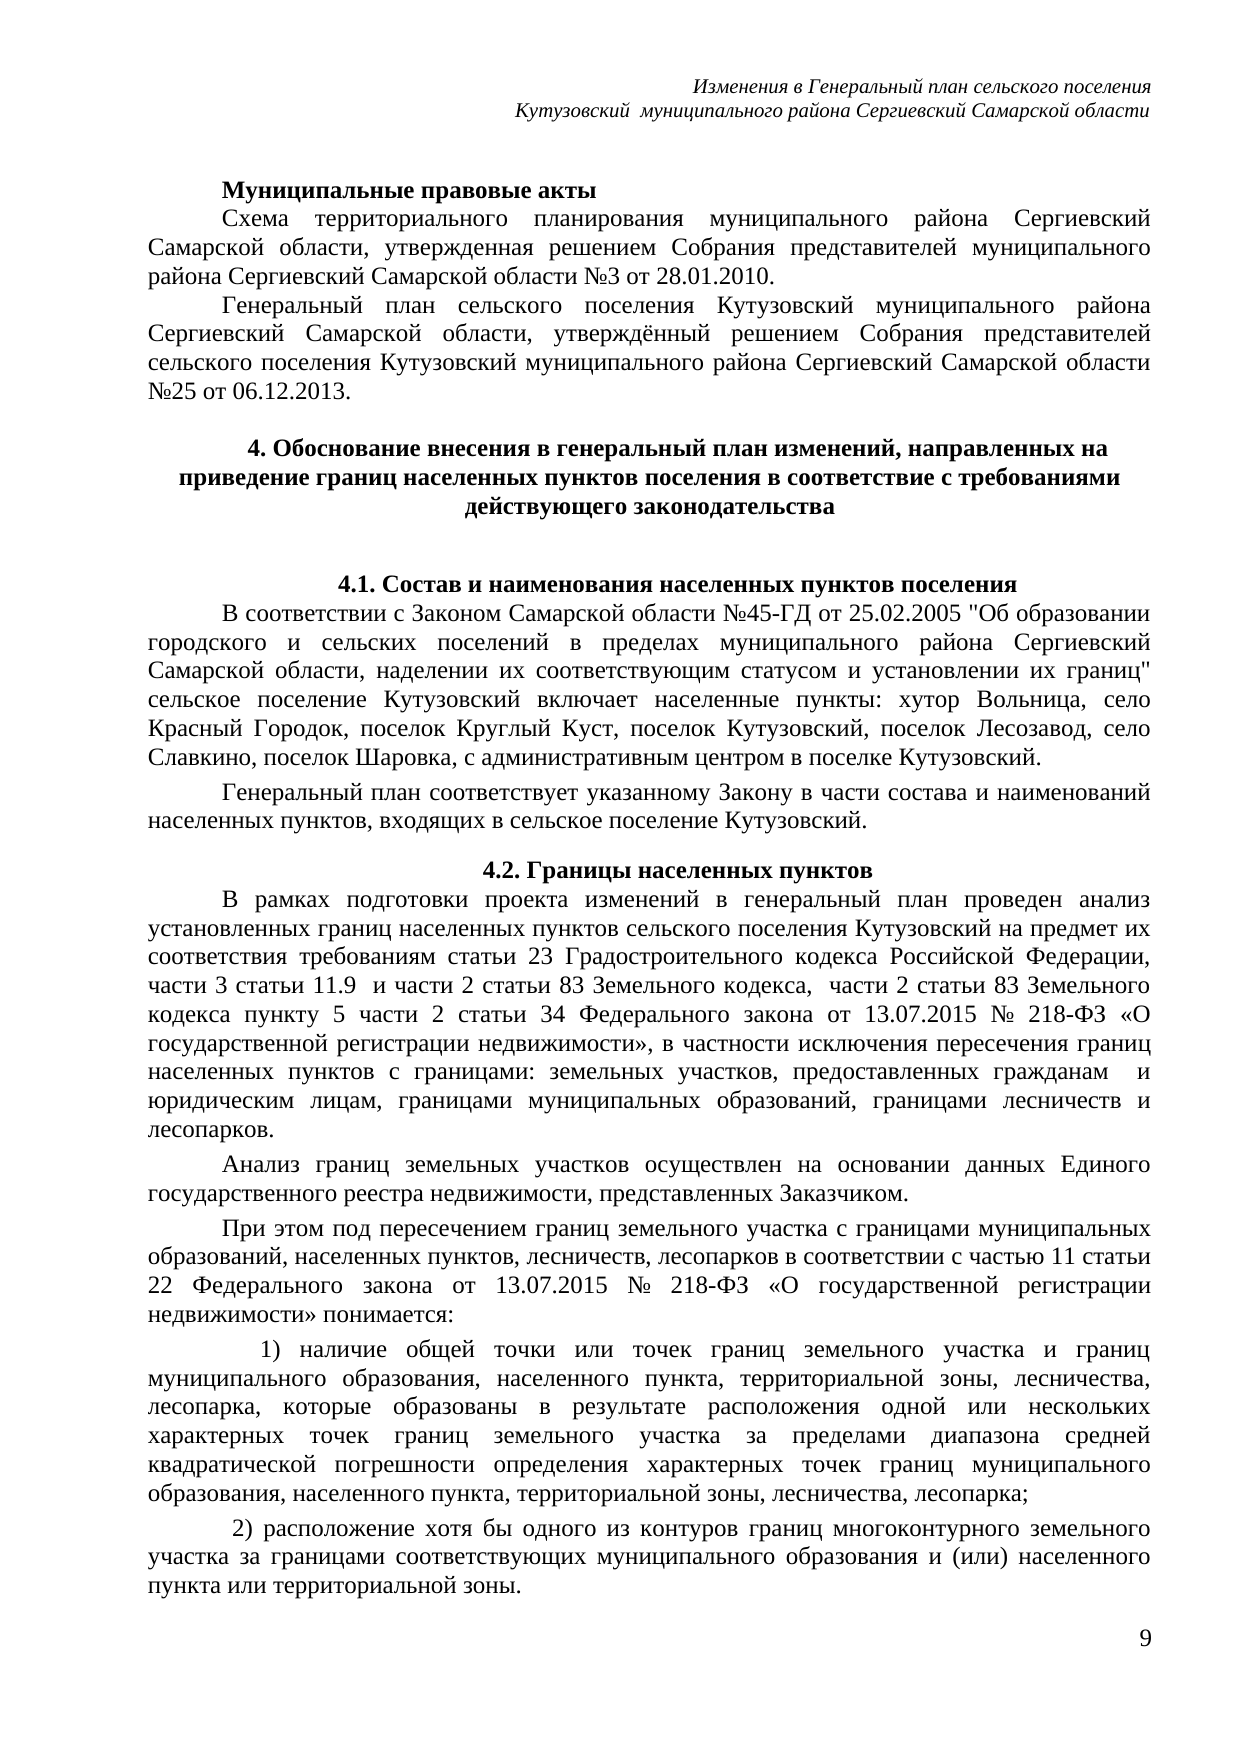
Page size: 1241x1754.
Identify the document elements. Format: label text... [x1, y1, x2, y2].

list Генеральный план соответствует указанному Закону в части состава и наименований населенных пунктов, входящих в сельское поселение Кутузовский. [148, 777, 1152, 834]
list В рамках подготовки проекта изменений в генеральный план проведен анализ установленных границ населенных пунктов сельского поселения Кутузовский на предмет их соответствия требованиям статьи 23 Градостроительного кодекса Российской Федерации, части 3 статьи 11.9 и части 2 статьи 83 Земельного кодекса, части 2 статьи 83 Земельного кодекса пункту 5 части 2 статьи 34 Федерального закона от 13.07.2015 № 218-ФЗ «О государственной регистрации недвижимости», в частности исключения пересечения границ населенных пунктов с границами: земельных участков, предоставленных гражданам и юридическим лицам, границами муниципальных образований, границами лесничеств и лесопарков. [148, 884, 1152, 1143]
text Генеральный план сельского поселения Кутузовский муниципального района Сергиевский Самарской области, утверждённый решением Собрания представителей сельского поселения Кутузовский муниципального района Сергиевский Самарской области №25 от 06.12.2013. [148, 290, 1152, 405]
list В соответствии с Законом Самарской области №45-ГД от 25.02.2005 "Об образовании городского и сельских поселений в пределах муниципального района Сергиевский Самарской области, наделении их соответствующим статусом и установлении их границ" сельское поселение Кутузовский включает населенные пункты: хутор Вольница, село Красный Городок, поселок Круглый Куст, поселок Кутузовский, поселок Лесозавод, село Славкино, поселок Шаровка, с административным центром в поселке Кутузовский. [148, 598, 1152, 771]
text Муниципальные правовые акты [148, 175, 1152, 203]
text Схема территориального планирования муниципального района Сергиевский Самарской области, утвержденная решением Собрания представителей муниципального района Сергиевский Самарской области №3 от 28.01.2010. [148, 203, 1152, 290]
subtitle 4.1. Состав и наименования населенных пунктов поселения [148, 569, 1152, 598]
list 2) расположение хотя бы одного из контуров границ многоконтурного земельного участка за границами соответствующих муниципального образования и (или) населенного пункта или территориальной зоны. [148, 1513, 1152, 1599]
subtitle 4.2. Границы населенных пунктов [148, 855, 1152, 884]
subtitle 4. Обоснование внесения в генеральный план изменений, направленных на приведение границ населенных пунктов поселения в соответствие с требованиями действующего законодательства [148, 433, 1152, 520]
list Анализ границ земельных участков осуществлен на основании данных Единого государственного реестра недвижимости, представленных Заказчиком. [148, 1149, 1152, 1206]
list При этом под пересечением границ земельного участка с границами муниципальных образований, населенных пунктов, лесничеств, лесопарков в соответствии с частью 11 статьи 22 Федерального закона от 13.07.2015 № 218-ФЗ «О государственной регистрации недвижимости» понимается: [148, 1213, 1152, 1328]
list 1) наличие общей точки или точек границ земельного участка и границ муниципального образования, населенного пункта, территориальной зоны, лесничества, лесопарка, которые образованы в результате расположения одной или нескольких характерных точек границ земельного участка за пределами диапазона средней квадратической погрешности определения характерных точек границ муниципального образования, населенного пункта, территориальной зоны, лесничества, лесопарка; [148, 1334, 1152, 1506]
